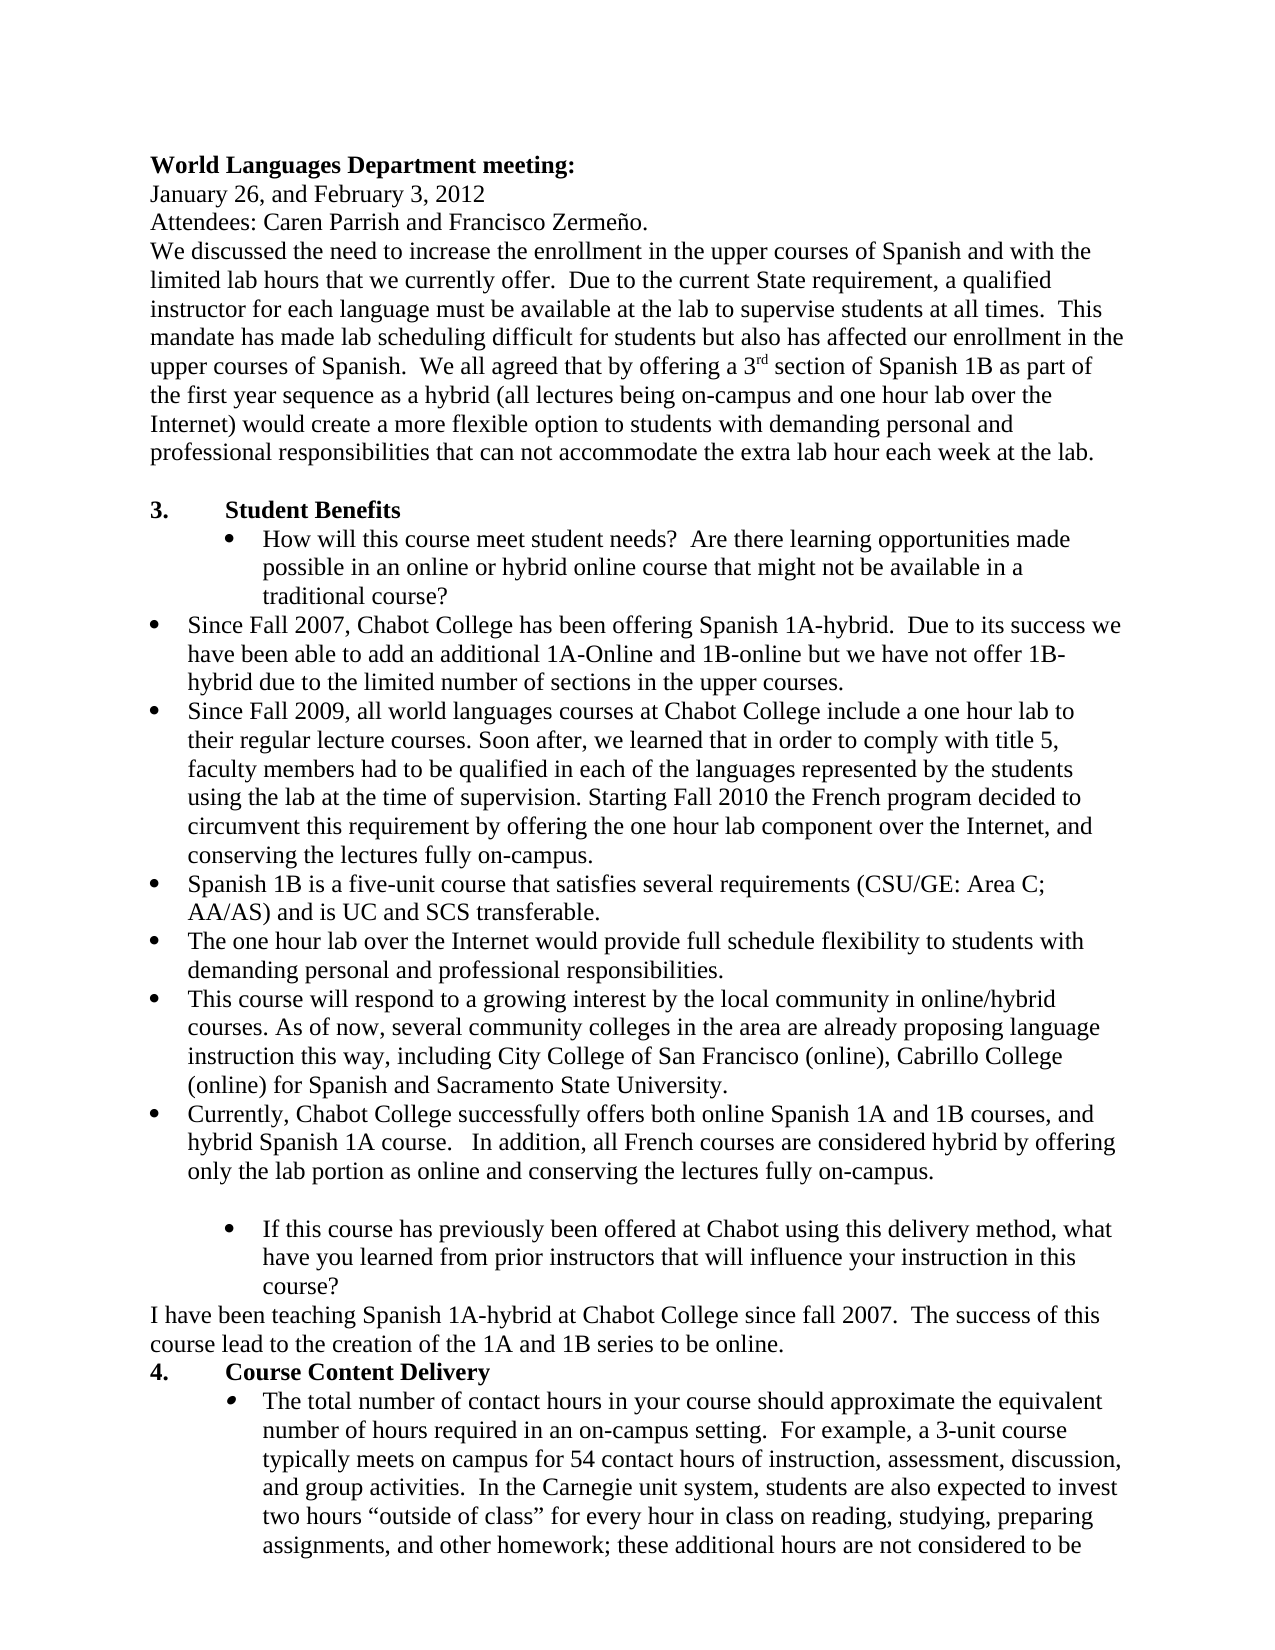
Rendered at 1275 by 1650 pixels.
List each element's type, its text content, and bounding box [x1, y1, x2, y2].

text January 26, and February 3, 2012 [150, 179, 1125, 207]
list The one hour lab over the Internet would provide full schedule flexibility to students with demanding personal and professional responsibilities. [150, 926, 1125, 984]
list This course will respond to a growing interest by the local community in online/hybrid courses. As of now, several community colleges in the area are already proposing language instruction this way, including City College of San Francisco (online), Cabrillo College (online) for Spanish and Sacramento State University. [150, 984, 1125, 1099]
list Since Fall 2009, all world languages courses at Chabot College include a one hour lab to their regular lecture courses. Soon after, we learned that in order to comply with title 5, faculty members had to be qualified in each of the languages represented by the students using the lab at the time of supervision. Starting Fall 2010 the French program decided to circumvent this requirement by offering the one hour lab component over the Internet, and conserving the lectures fully on-campus. [150, 696, 1125, 869]
list How will this course meet student needs? Are there learning opportunities made possible in an online or hybrid online course that might not be available in a traditional course? [225, 524, 1125, 610]
list Spanish 1B is a five-unit course that satisfies several requirements (CSU/GE: Area C; AA/AS) and is UC and SCS transferable. [150, 869, 1125, 926]
text Attendees: Caren Parrish and Francisco Zermeño. [150, 207, 1125, 236]
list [225, 1386, 1125, 1559]
text World Languages Department meeting: [150, 150, 1125, 179]
list Since Fall 2007, Chabot College has been offering Spanish 1A-hybrid. Due to its success we have been able to add an additional 1A-Online and 1B-online but we have not offer 1B-hybrid due to the limited number of sections in the upper courses. [150, 610, 1125, 696]
text 3. Student Benefits [150, 495, 1125, 524]
text I have been teaching Spanish 1A-hybrid at Chabot College since fall 2007. The success of this course lead to the creation of the 1A and 1B series to be online. [150, 1300, 1125, 1357]
list Currently, Chabot College successfully offers both online Spanish 1A and 1B courses, and hybrid Spanish 1A course. In addition, all French courses are considered hybrid by offering only the lab portion as online and conserving the lectures fully on-campus. [150, 1099, 1125, 1185]
text 4. Course Content Delivery [150, 1357, 1125, 1386]
list If this course has previously been offered at Chabot using this delivery method, what have you learned from prior instructors that will influence your instruction in this course? [225, 1214, 1125, 1300]
text We discussed the need to increase the enrollment in the upper courses of Spanish and with the limited lab hours that we currently offer. Due to the current State requirement, a qualified instructor for each language must be available at the lab to supervise students at all times. This mandate has made lab scheduling difficult for students but also has affected our enrollment in the upper courses of Spanish. We all agreed that by offering a 3rd section of Spanish 1B as part of the first year sequence as a hybrid (all lectures being on-campus and one hour lab over the Internet) would create a more flexible option to students with demanding personal and professional responsibilities that can not accommodate the extra lab hour each week at the lab. [150, 236, 1125, 466]
